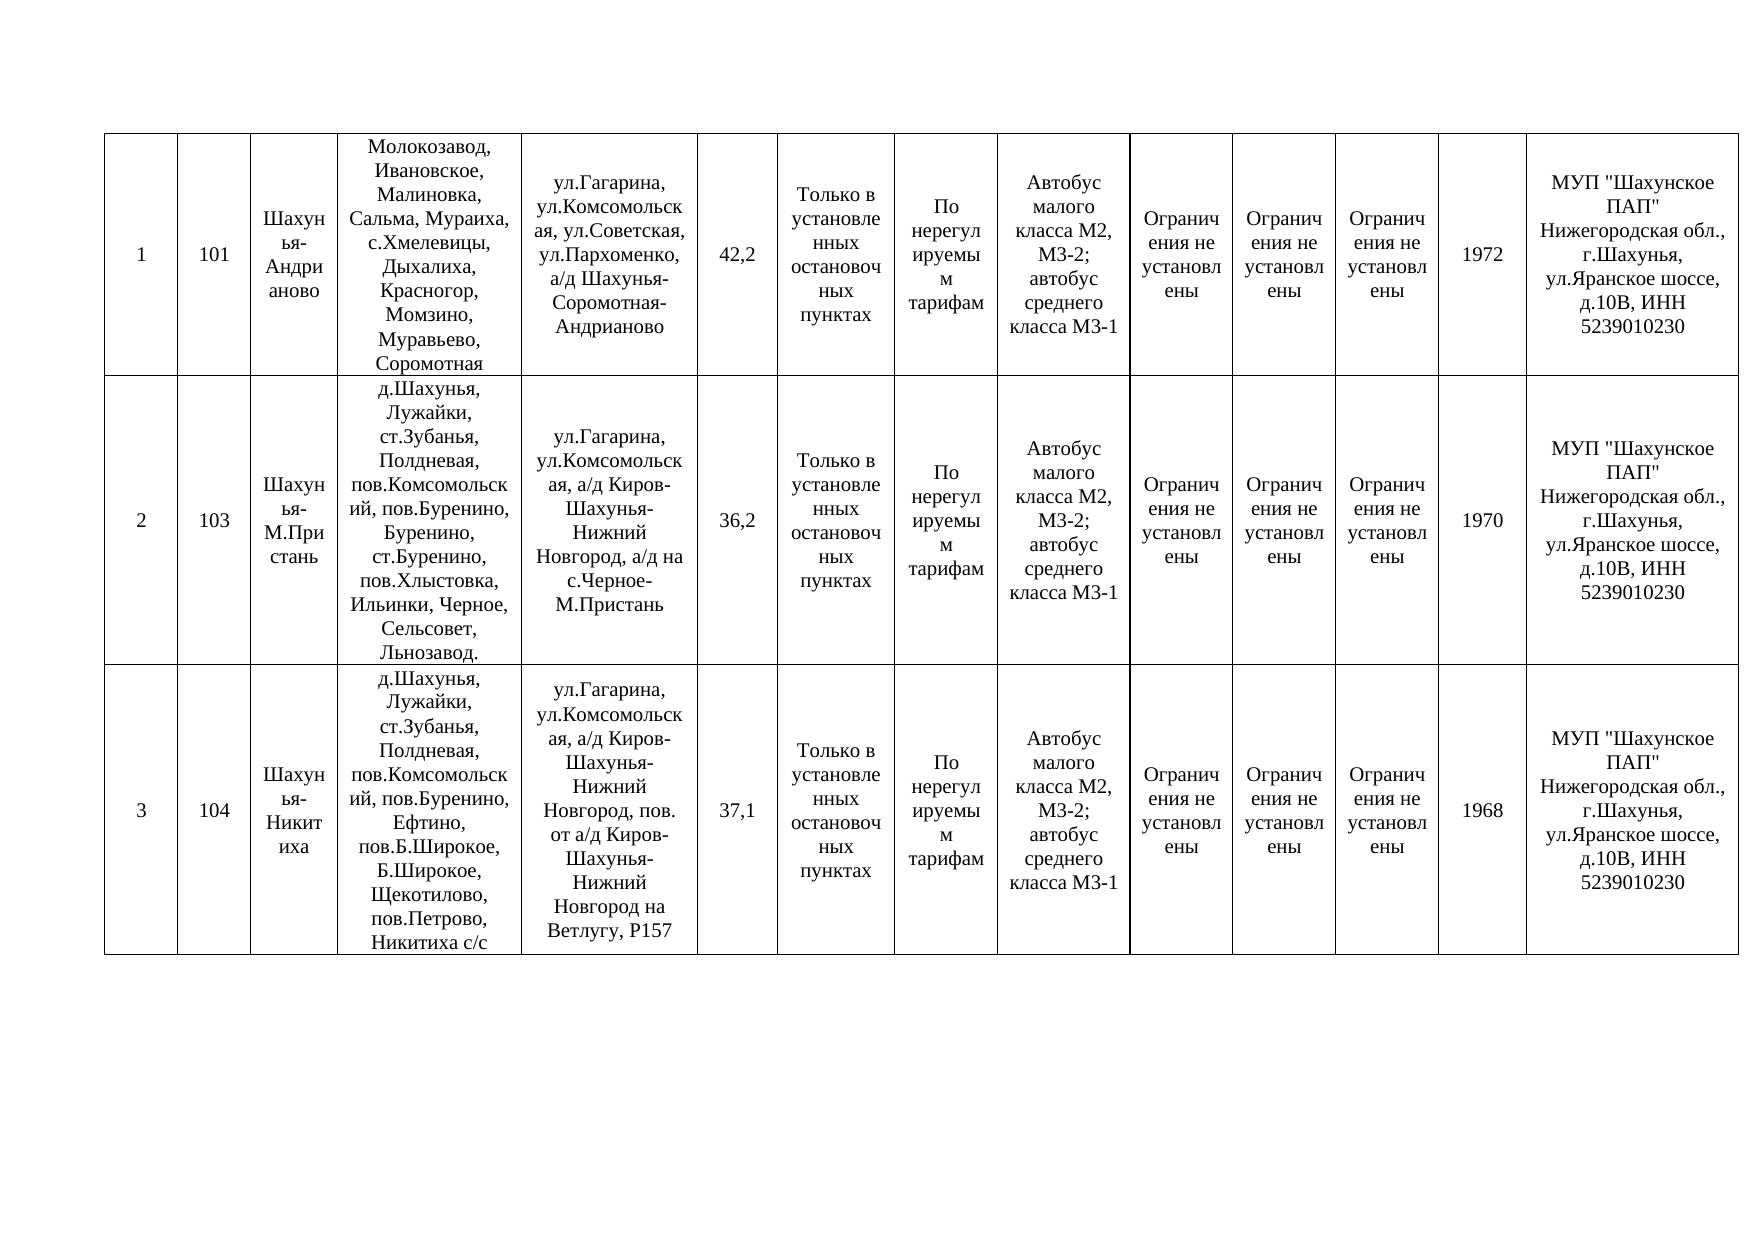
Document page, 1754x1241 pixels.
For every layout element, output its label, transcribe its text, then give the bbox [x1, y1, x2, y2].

table_cell 104 [178, 665, 250, 954]
table_cell 1972 [1439, 134, 1526, 374]
table_cell 1968 [1439, 665, 1526, 954]
table_cell Только в установленных остановочных пунктах [778, 376, 894, 664]
table_cell 37,1 [698, 665, 777, 954]
table_cell Шахунья-М.Пристань [251, 376, 337, 664]
table_cell 103 [178, 376, 250, 664]
table_cell Ограничения не установлены [1131, 134, 1232, 374]
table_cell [998, 665, 1129, 954]
table_cell ул.Гагарина, ул.Комсомольская, ул.Советская, ул.Пархоменко, а/д Шахунья-Соромотная-Андрианово [522, 134, 697, 374]
table_cell 3 [105, 665, 177, 954]
table_cell ул.Гагарина, ул.Комсомольская, а/д Киров-Шахунья-Нижний Новгород, пов. от а/д Киров-Шахунья-Нижний Новгород на Ветлугу, Р157 [522, 665, 697, 954]
table_cell МУП "Шахунское ПАП" Нижегородская обл., г.Шахунья, ул.Яранское шоссе, д.10В, ИНН 5239010230 [1527, 134, 1738, 374]
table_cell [778, 665, 894, 954]
table_cell ул.Гагарина, ул.Комсомольская, а/д Киров-Шахунья-Нижний Новгород, а/д на с.Черное-М.Пристань [522, 376, 697, 664]
table_cell Ограничения не установлены [1131, 376, 1232, 664]
table_cell Шахунья-Никитиха [251, 665, 337, 954]
table_cell Ограничения не установлены [1233, 376, 1335, 664]
table_cell 2 [105, 376, 177, 664]
table_cell По нерегулируемым тарифам [895, 134, 997, 374]
table_cell д.Шахунья, Лужайки, ст.Зубанья, Полдневая, пов.Комсомольский, пов.Буренино, Ефтино, пов.Б.Широкое, Б.Широкое, Щекотилово, пов.Петрово, Никитиха с/с [338, 665, 521, 954]
table_cell Молокозавод, Ивановское, Малиновка, Сальма, Мураиха, с.Хмелевицы, Дыхалиха, Красногор, Момзино, Муравьево, Соромотная [338, 134, 521, 374]
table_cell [1131, 665, 1232, 954]
table_cell Ограничения не установлены [1336, 376, 1438, 664]
table_cell 101 [178, 134, 250, 374]
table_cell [1527, 665, 1738, 954]
table_cell Шахунья-Андрианово [251, 134, 337, 374]
table_cell Автобус малого класса М2, М3-2; автобус среднего класса М3-1 [998, 376, 1129, 664]
table_cell 42,2 [698, 134, 777, 374]
table_cell 1 [105, 134, 177, 374]
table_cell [1336, 665, 1438, 954]
table_cell Автобус малого класса М2, М3-2; автобус среднего класса М3-1 [998, 134, 1129, 374]
table_cell МУП "Шахунское ПАП" Нижегородская обл., г.Шахунья, ул.Яранское шоссе, д.10В, ИНН 5239010230 [1527, 376, 1738, 664]
table_cell 36,2 [698, 376, 777, 664]
table_cell Ограничения не установлены [1336, 134, 1438, 374]
table_cell Ограничения не установлены [1233, 134, 1335, 374]
table_cell Только в установленных остановочных пунктах [778, 134, 894, 374]
table_cell д.Шахунья, Лужайки, ст.Зубанья, Полдневая, пов.Комсомольский, пов.Буренино, Буренино, ст.Буренино, пов.Хлыстовка, Ильинки, Черное, Сельсовет, Льнозавод. [338, 376, 521, 664]
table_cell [895, 665, 997, 954]
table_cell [1233, 665, 1335, 954]
table_cell 1970 [1439, 376, 1526, 664]
table_cell По нерегулируемым тарифам [895, 376, 997, 664]
